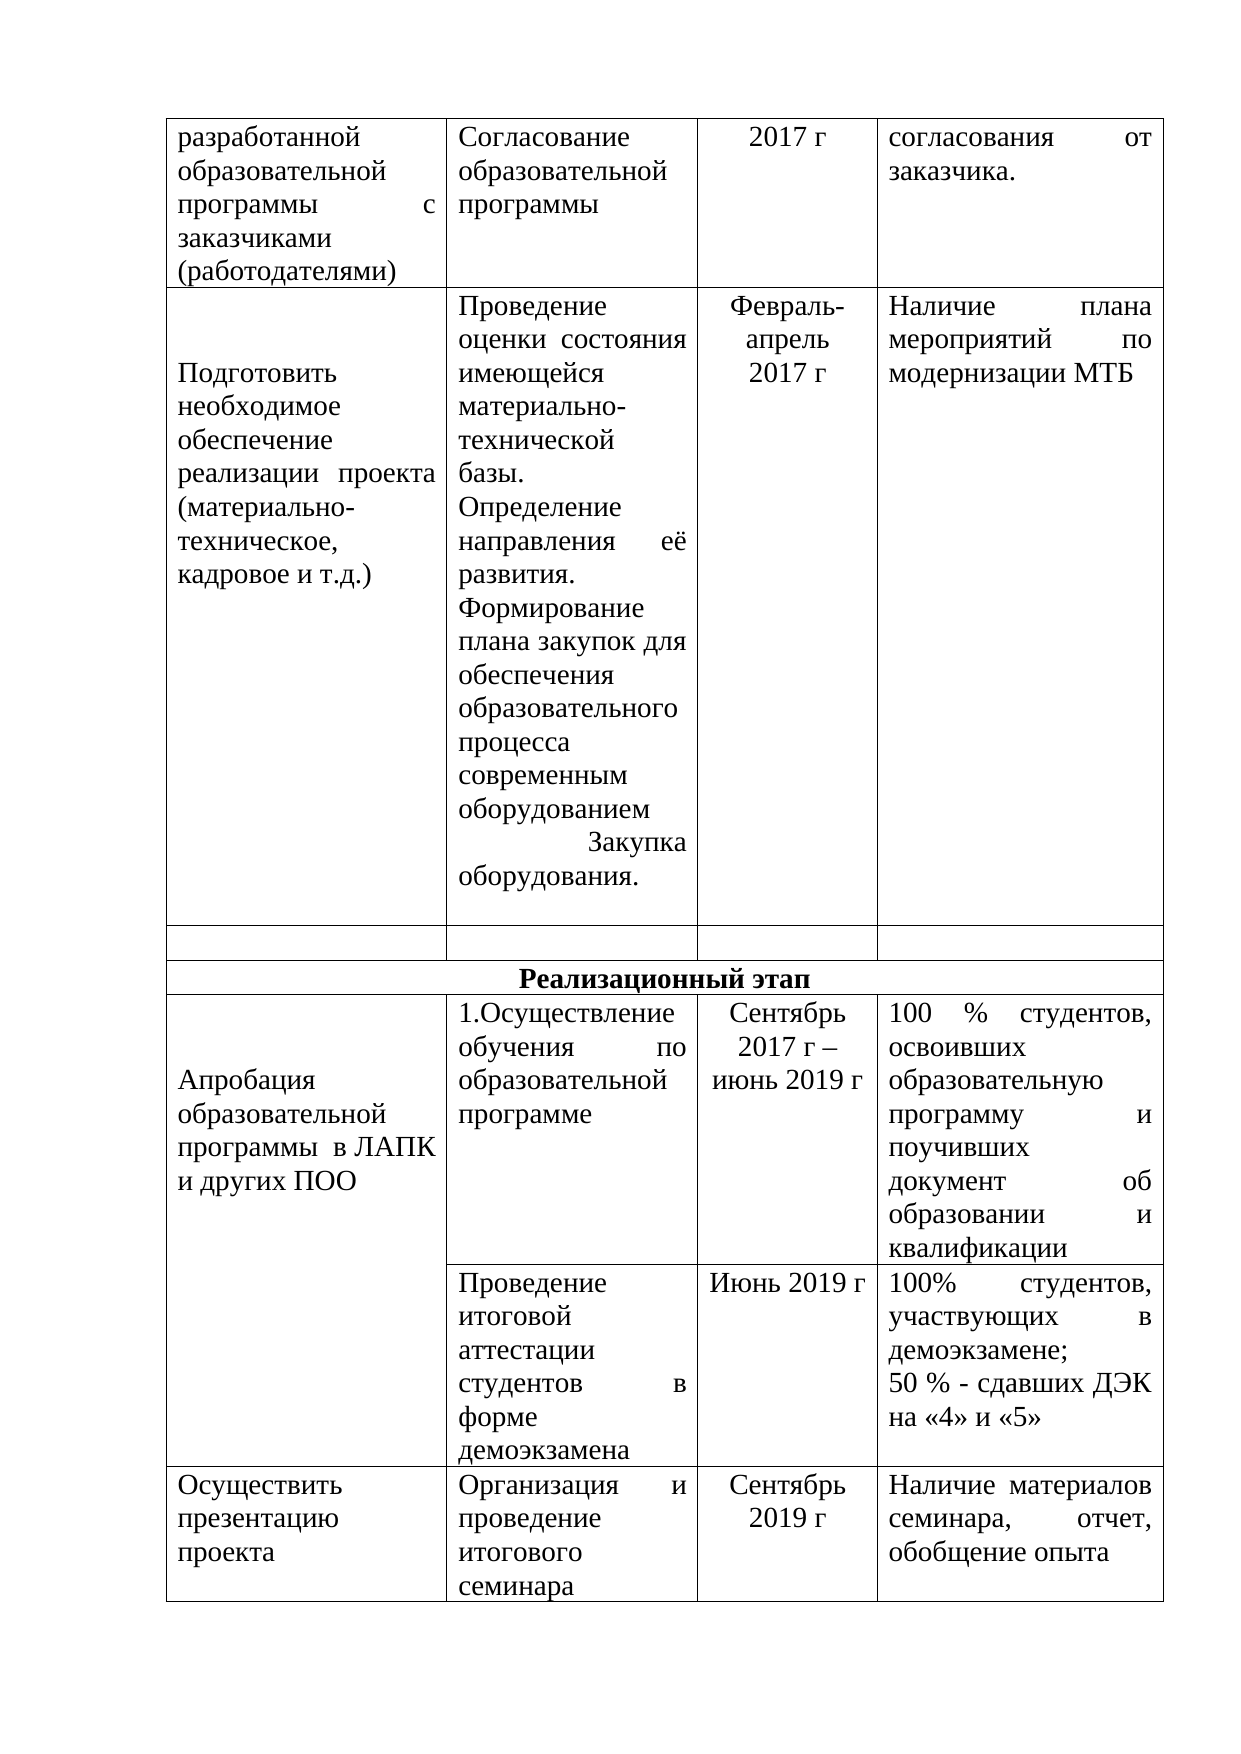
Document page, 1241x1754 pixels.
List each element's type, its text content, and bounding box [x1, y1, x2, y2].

table_cell [447, 926, 697, 960]
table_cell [878, 119, 1163, 287]
table_cell Наличие плана мероприятий по модернизации МТБ [878, 288, 1163, 925]
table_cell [447, 119, 697, 287]
table_cell Февраль-апрель 2017 г [698, 288, 877, 925]
table_cell Проведение итоговой аттестации студентов в форме демоэкзамена [447, 1265, 697, 1466]
table_cell Реализационный этап [167, 961, 1163, 994]
table_cell Июнь-август 2017 г [698, 119, 877, 287]
table_cell Организация и проведение итогового семинара [447, 1467, 697, 1601]
table_cell 100% студентов, участвующих в демоэкзамене; 50 % - сдавших ДЭК на «4» и «5» [878, 1265, 1163, 1466]
table_cell Осуществить презентацию проекта [167, 1467, 446, 1601]
table_cell Сентябрь 2017 г – июнь 2019 г [698, 995, 877, 1264]
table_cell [167, 119, 446, 287]
table_cell 100 % студентов, освоивших образовательную программу и поучивших документ об образовании и квалификации [878, 995, 1163, 1264]
table_cell [698, 926, 877, 960]
table_cell Подготовить необходимое обеспечение реализации проекта (материально-техническое, кадровое и т.д.) [167, 288, 446, 925]
table_cell Наличие материалов семинара, отчет, обобщение опыта [878, 1467, 1163, 1601]
table_cell [167, 926, 446, 960]
table_cell Апробация образовательной программы в ЛАПК и других ПОО [167, 995, 446, 1466]
table_cell Сентябрь 2019 г [698, 1467, 877, 1601]
table_cell 1.Осуществление обучения по образовательной программе [447, 995, 697, 1264]
table_cell [878, 926, 1163, 960]
table_cell Июнь 2019 г [698, 1265, 877, 1466]
table_cell Проведение оценки состояния имеющейся материально-технической базы. Определение направления её развития. Формирование плана закупок для обеспечения образовательного процесса современным оборудованием Закупка оборудования. [447, 288, 697, 925]
